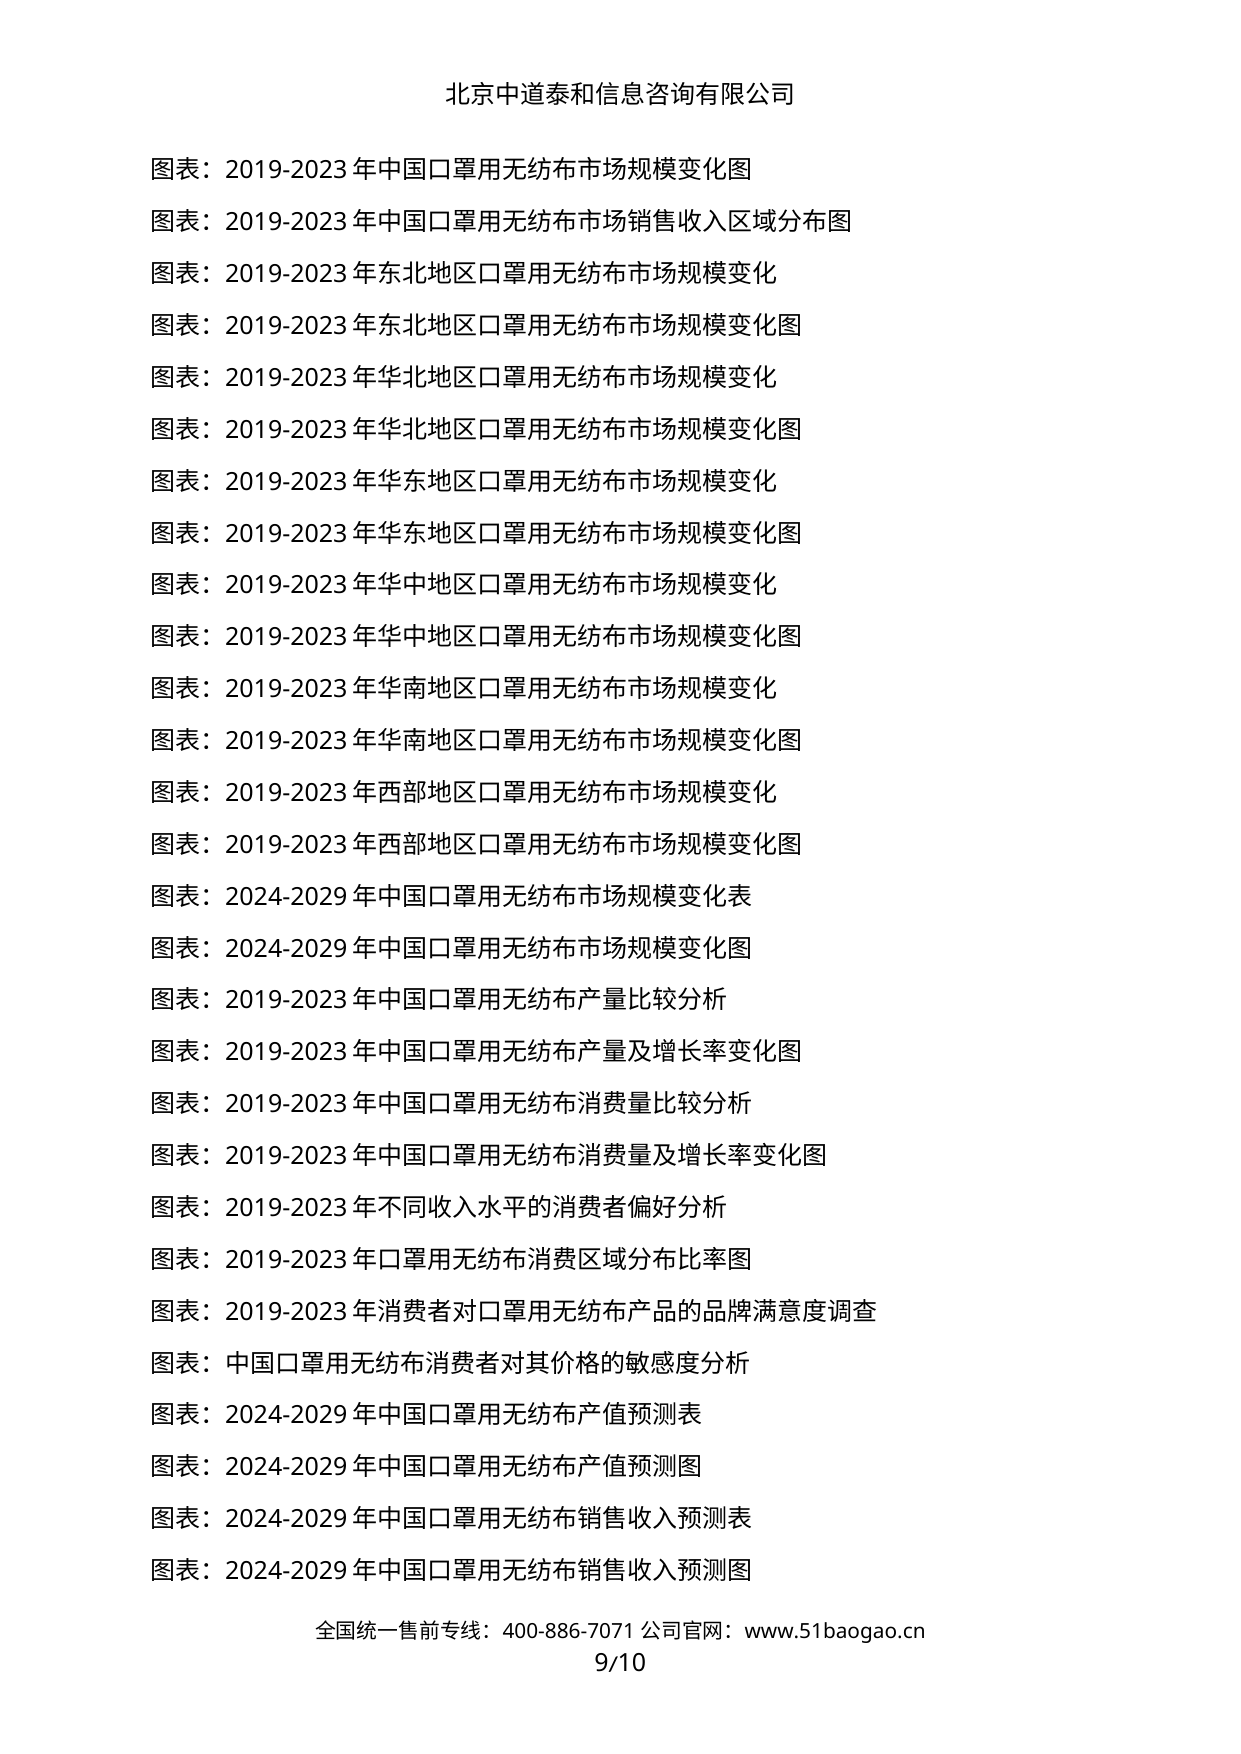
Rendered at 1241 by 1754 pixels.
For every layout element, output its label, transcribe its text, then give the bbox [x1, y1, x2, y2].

text 图表：2024-2029年中国口罩用无纺布市场规模变化图 [150, 928, 1090, 964]
text 图表：2019-2023年消费者对口罩用无纺布产品的品牌满意度调查 [150, 1291, 1090, 1327]
text 图表：2024-2029年中国口罩用无纺布市场规模变化表 [150, 876, 1090, 912]
text 图表：2019-2023年口罩用无纺布消费区域分布比率图 [150, 1239, 1090, 1276]
text 图表：2019-2023年中国口罩用无纺布消费量及增长率变化图 [150, 1136, 1090, 1172]
text 图表：2024-2029年中国口罩用无纺布产值预测图 [150, 1447, 1090, 1483]
text 图表：2024-2029年中国口罩用无纺布销售收入预测图 [150, 1551, 1090, 1587]
text 图表：2024-2029年中国口罩用无纺布产值预测表 [150, 1395, 1090, 1431]
text 图表：2019-2023年不同收入水平的消费者偏好分析 [150, 1187, 1090, 1224]
text 图表：2019-2023年华中地区口罩用无纺布市场规模变化 [150, 565, 1090, 601]
text 图表：2019-2023年华南地区口罩用无纺布市场规模变化图 [150, 721, 1090, 757]
text 图表：2019-2023年东北地区口罩用无纺布市场规模变化 [150, 254, 1090, 290]
text 图表：2019-2023年华北地区口罩用无纺布市场规模变化图 [150, 409, 1090, 446]
text 图表：中国口罩用无纺布消费者对其价格的敏感度分析 [150, 1343, 1090, 1379]
text 图表：2019-2023年中国口罩用无纺布市场规模变化图 [150, 150, 1090, 186]
text 图表：2019-2023年华东地区口罩用无纺布市场规模变化图 [150, 513, 1090, 549]
text 图表：2024-2029年中国口罩用无纺布销售收入预测表 [150, 1499, 1090, 1535]
text 图表：2019-2023年中国口罩用无纺布消费量比较分析 [150, 1084, 1090, 1120]
text 图表：2019-2023年中国口罩用无纺布市场销售收入区域分布图 [150, 202, 1090, 238]
text 图表：2019-2023年中国口罩用无纺布产量比较分析 [150, 980, 1090, 1016]
text 图表：2019-2023年西部地区口罩用无纺布市场规模变化 [150, 772, 1090, 809]
text 图表：2019-2023年华中地区口罩用无纺布市场规模变化图 [150, 617, 1090, 653]
text 图表：2019-2023年东北地区口罩用无纺布市场规模变化图 [150, 306, 1090, 342]
text 图表：2019-2023年华北地区口罩用无纺布市场规模变化 [150, 357, 1090, 394]
text 图表：2019-2023年华东地区口罩用无纺布市场规模变化 [150, 461, 1090, 497]
text 图表：2019-2023年华南地区口罩用无纺布市场规模变化 [150, 669, 1090, 705]
text 图表：2019-2023年西部地区口罩用无纺布市场规模变化图 [150, 824, 1090, 861]
text 图表：2019-2023年中国口罩用无纺布产量及增长率变化图 [150, 1032, 1090, 1068]
